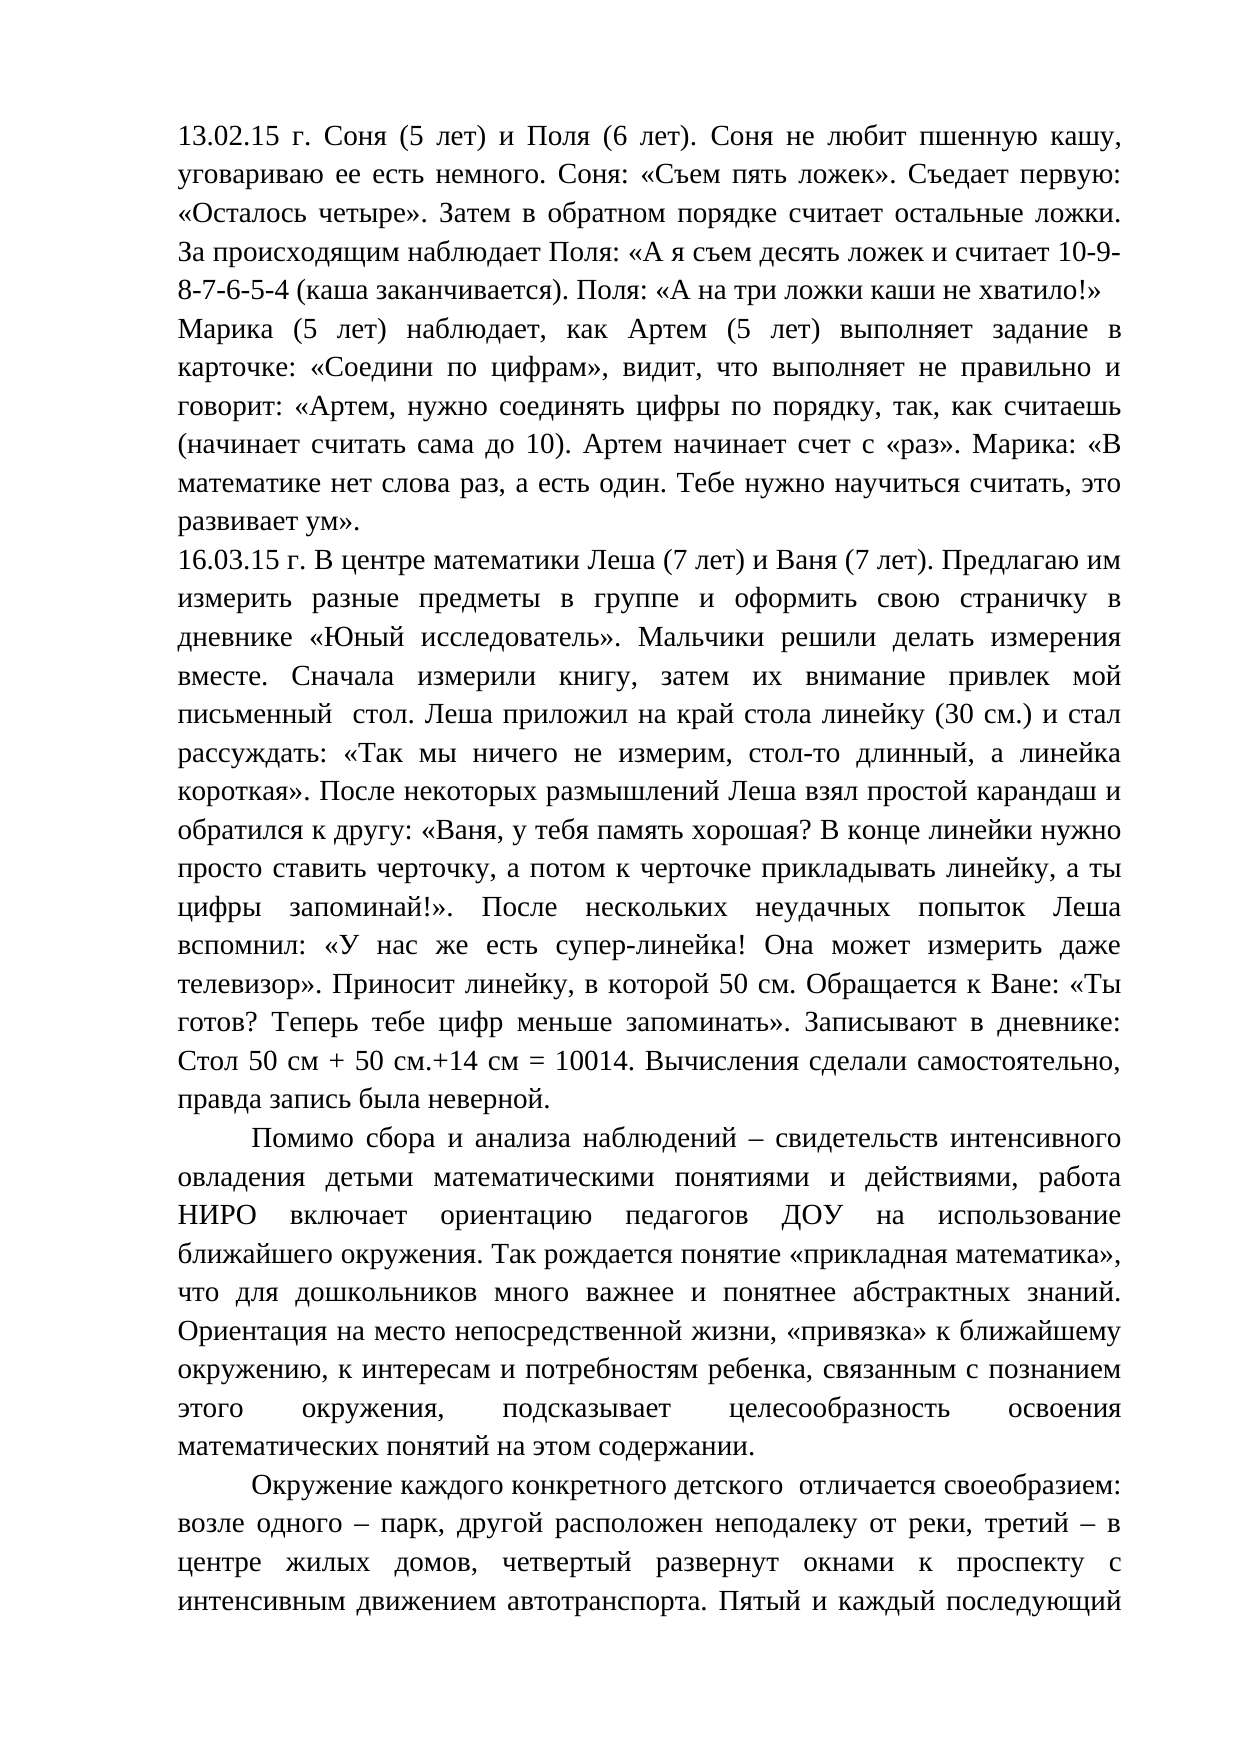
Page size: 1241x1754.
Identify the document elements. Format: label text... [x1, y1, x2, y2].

text 13.02.15 г. Соня (5 лет) и Поля (6 лет). Соня не любит пшенную кашу, уговариваю ее есть немного. Соня: «Съем пять ложек». Съедает первую: «Осталось четыре». Затем в обратном порядке считает остальные ложки. За происходящим наблюдает Поля: «А я съем десять ложек и считает 10-9-8-7-6-5-4 (каша заканчивается). Поля: «А на три ложки каши не хватило!» [177, 118, 1122, 306]
text Марика (5 лет) наблюдает, как Артем (5 лет) выполняет задание в карточке: «Соедини по цифрам», видит, что выполняет не правильно и говорит: «Артем, нужно соединять цифры по порядку, так, как считаешь (начинает считать сама до 10). Артем начинает счет с «раз». Марика: «В математике нет слова раз, а есть один. Тебе нужно научиться считать, это развивает ум». [177, 311, 1122, 537]
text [177, 1467, 1122, 1616]
text 16.03.15 г. В центре математики Леша (7 лет) и Ваня (7 лет). Предлагаю им измерить разные предметы в группе и оформить свою страничку в дневнике «Юный исследователь». Мальчики решили делать измерения вместе. Сначала измерили книгу, затем их внимание привлек мой письменный стол. Леша приложил на край стола линейку (.) и стал рассуждать: «Так мы ничего не измерим, стол-то длинный, а линейка короткая». После некоторых размышлений Леша взял простой карандаш и обратился к другу: «Ваня, у тебя память хорошая? В конце линейки нужно просто ставить черточку, а потом к черточке прикладывать линейку, а ты цифры запоминай!». После нескольких неудачных попыток Леша вспомнил: «У нас же есть супер-линейка! Она может измерить даже телевизор». Приносит линейку, в которой . Обращается к Ване: «Ты готов? Теперь тебе цифр меньше запоминать». Записывают в дневнике: Стол + .+ = 10014. Вычисления сделали самостоятельно, правда запись была неверной. [177, 542, 1122, 1115]
text Помимо сбора и анализа наблюдений – свидетельств интенсивного овладения детьми математическими понятиями и действиями, работа НИРО включает ориентацию педагогов ДОУ на использование ближайшего окружения. Так рождается понятие «прикладная математика», что для дошкольников много важнее и понятнее абстрактных знаний. Ориентация на место непосредственной жизни, «привязка» к ближайшему окружению, к интересам и потребностям ребенка, связанным с познанием этого окружения, подсказывает целесообразность освоения математических понятий на этом содержании. [177, 1120, 1122, 1462]
